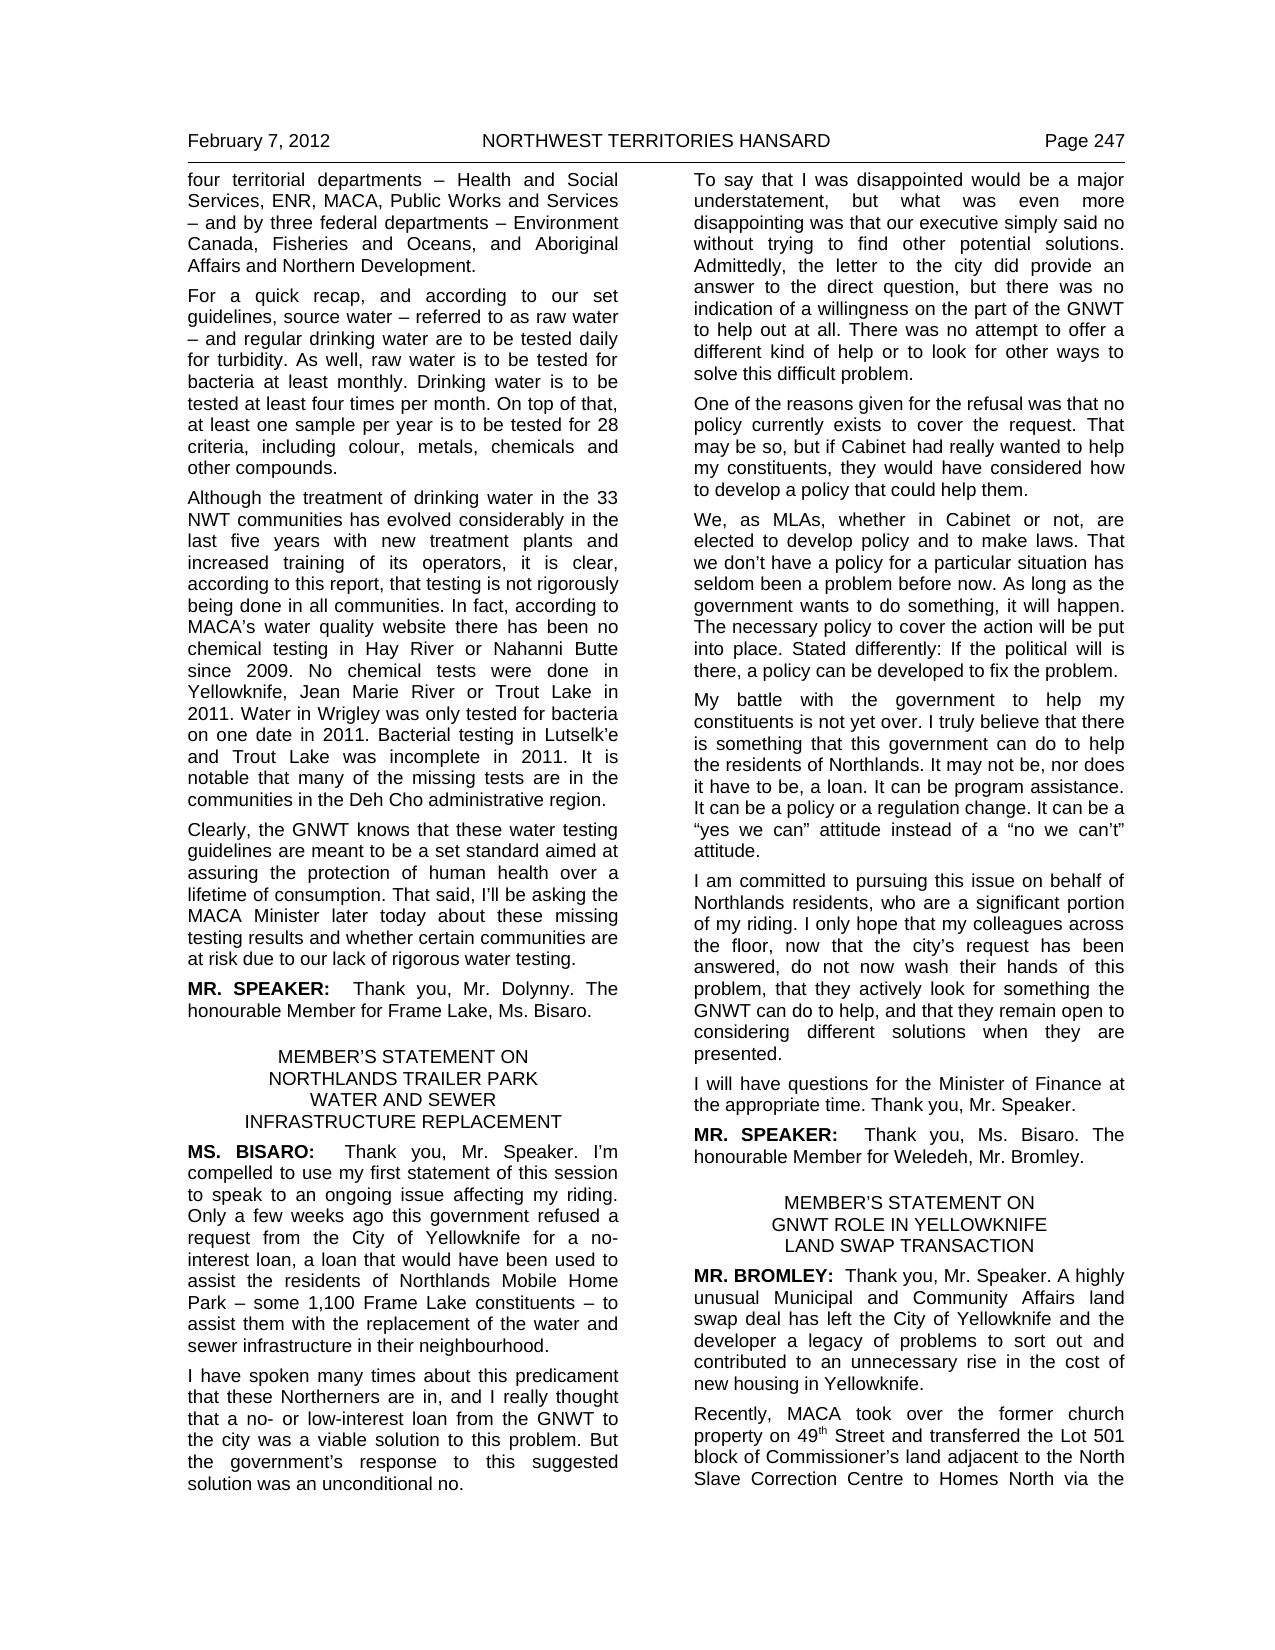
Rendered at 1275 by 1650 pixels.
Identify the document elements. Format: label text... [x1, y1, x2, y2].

text For a quick recap, and according to our set guidelines, source water – referred to as raw water – and regular drinking water are to be tested daily for turbidity. As well, raw water is to be tested for bacteria at least monthly. Drinking water is to be tested at least four times per month. On top of that, at least one sample per year is to be tested for 28 criteria, including colour, metals, chemicals and other compounds. [187, 284, 619, 478]
text I am committed to pursuing this issue on behalf of Northlands residents, who are a significant portion of my riding. I only hope that my colleagues across the floor, now that the city’s request has been answered, do not now wash their hands of this problem, that they actively look for something the GNWT can do to help, and that they remain open to considering different solutions when they are presented. [694, 870, 1125, 1064]
text To say that I was disappointed would be a major understatement, but what was even more disappointing was that our executive simply said no without trying to find other potential solutions. Admittedly, the letter to the city did provide an answer to the direct question, but there was no indication of a willingness on the part of the GNWT to help out at all. There was no attempt to offer a different kind of help or to look for other ways to solve this difficult problem. [694, 168, 1125, 384]
text My battle with the government to help my constituents is not yet over. I truly believe that there is something that this government can do to help the residents of Northlands. It may not be, nor does it have to be, a loan. It can be program assistance. It can be a policy or a regulation change. It can be a “yes we can” attitude instead of a “no we can’t” attitude. [694, 689, 1125, 862]
subtitle MEMBER’S STATEMENT ON NORTHLANDS TRAILER PARK WATER AND SEWER INFRASTRUCTURE REPLACEMENT [187, 1046, 619, 1132]
text MR. SPEAKER: Thank you, Mr. Dolynny. The honourable Member for Frame Lake, Ms. Bisaro. [187, 978, 619, 1021]
text MS. BISARO: Thank you, Mr. Speaker. I’m compelled to use my first statement of this session to speak to an ongoing issue affecting my riding. Only a few weeks ago this government refused a request from the City of Yellowknife for a no-interest loan, a loan that would have been used to assist the residents of Northlands Mobile Home Park – some 1,100 Frame Lake constituents – to assist them with the replacement of the water and sewer infrastructure in their neighbourhood. [187, 1141, 619, 1356]
text Although the treatment of drinking water in the 33 NWT communities has evolved considerably in the last five years with new treatment plants and increased training of its operators, it is clear, according to this report, that testing is not rigorously being done in all communities. In fact, according to MACA’s water quality website there has been no chemical testing in Hay River or Nahanni Butte since 2009. No chemical tests were done in Yellowknife, Jean Marie River or Trout Lake in 2011. Water in Wrigley was only tested for bacteria on one date in 2011. Bacterial testing in Lutselk’e and Trout Lake was incomplete in 2011. It is notable that many of the missing tests are in the communities in the Deh Cho administrative region. [187, 487, 619, 810]
text I will have questions for the Minister of Finance at the appropriate time. Thank you, Mr. Speaker. [694, 1072, 1125, 1116]
text I have spoken many times about this predicament that these Northerners are in, and I really thought that a no- or low-interest loan from the GNWT to the city was a viable solution to this problem. But the government’s response to this suggested solution was an unconditional no. [187, 1364, 619, 1494]
text One of the reasons given for the refusal was that no policy currently exists to cover the request. That may be so, but if Cabinet had really wanted to help my constituents, they would have considered how to develop a policy that could help them. [694, 392, 1125, 500]
text Clearly, the GNWT knows that these water testing guidelines are meant to be a set standard aimed at assuring the protection of human health over a lifetime of consumption. That said, I’ll be asking the MACA Minister later today about these missing testing results and whether certain communities are at risk due to our lack of rigorous water testing. [187, 819, 619, 969]
subtitle MEMBER’S STATEMENT ON GNWT ROLE IN YELLOWKNIFE LAND SWAP TRANSACTION [694, 1192, 1125, 1257]
text MR. SPEAKER: Thank you, Ms. Bisaro. The honourable Member for Weledeh, Mr. Bromley. [694, 1124, 1125, 1167]
text We, as MLAs, whether in Cabinet or not, are elected to develop policy and to make laws. That we don’t have a policy for a particular situation has seldom been a problem before now. As long as the government wants to do something, it will happen. The necessary policy to cover the action will be put into place. Stated differently: If the political will is there, a policy can be developed to fix the problem. [694, 508, 1125, 681]
text MR. BROMLEY: Thank you, Mr. Speaker. A highly unusual Municipal and Community Affairs land swap deal has left the City of Yellowknife and the developer a legacy of problems to sort out and contributed to an unnecessary rise in the cost of new housing in Yellowknife. [694, 1265, 1125, 1394]
